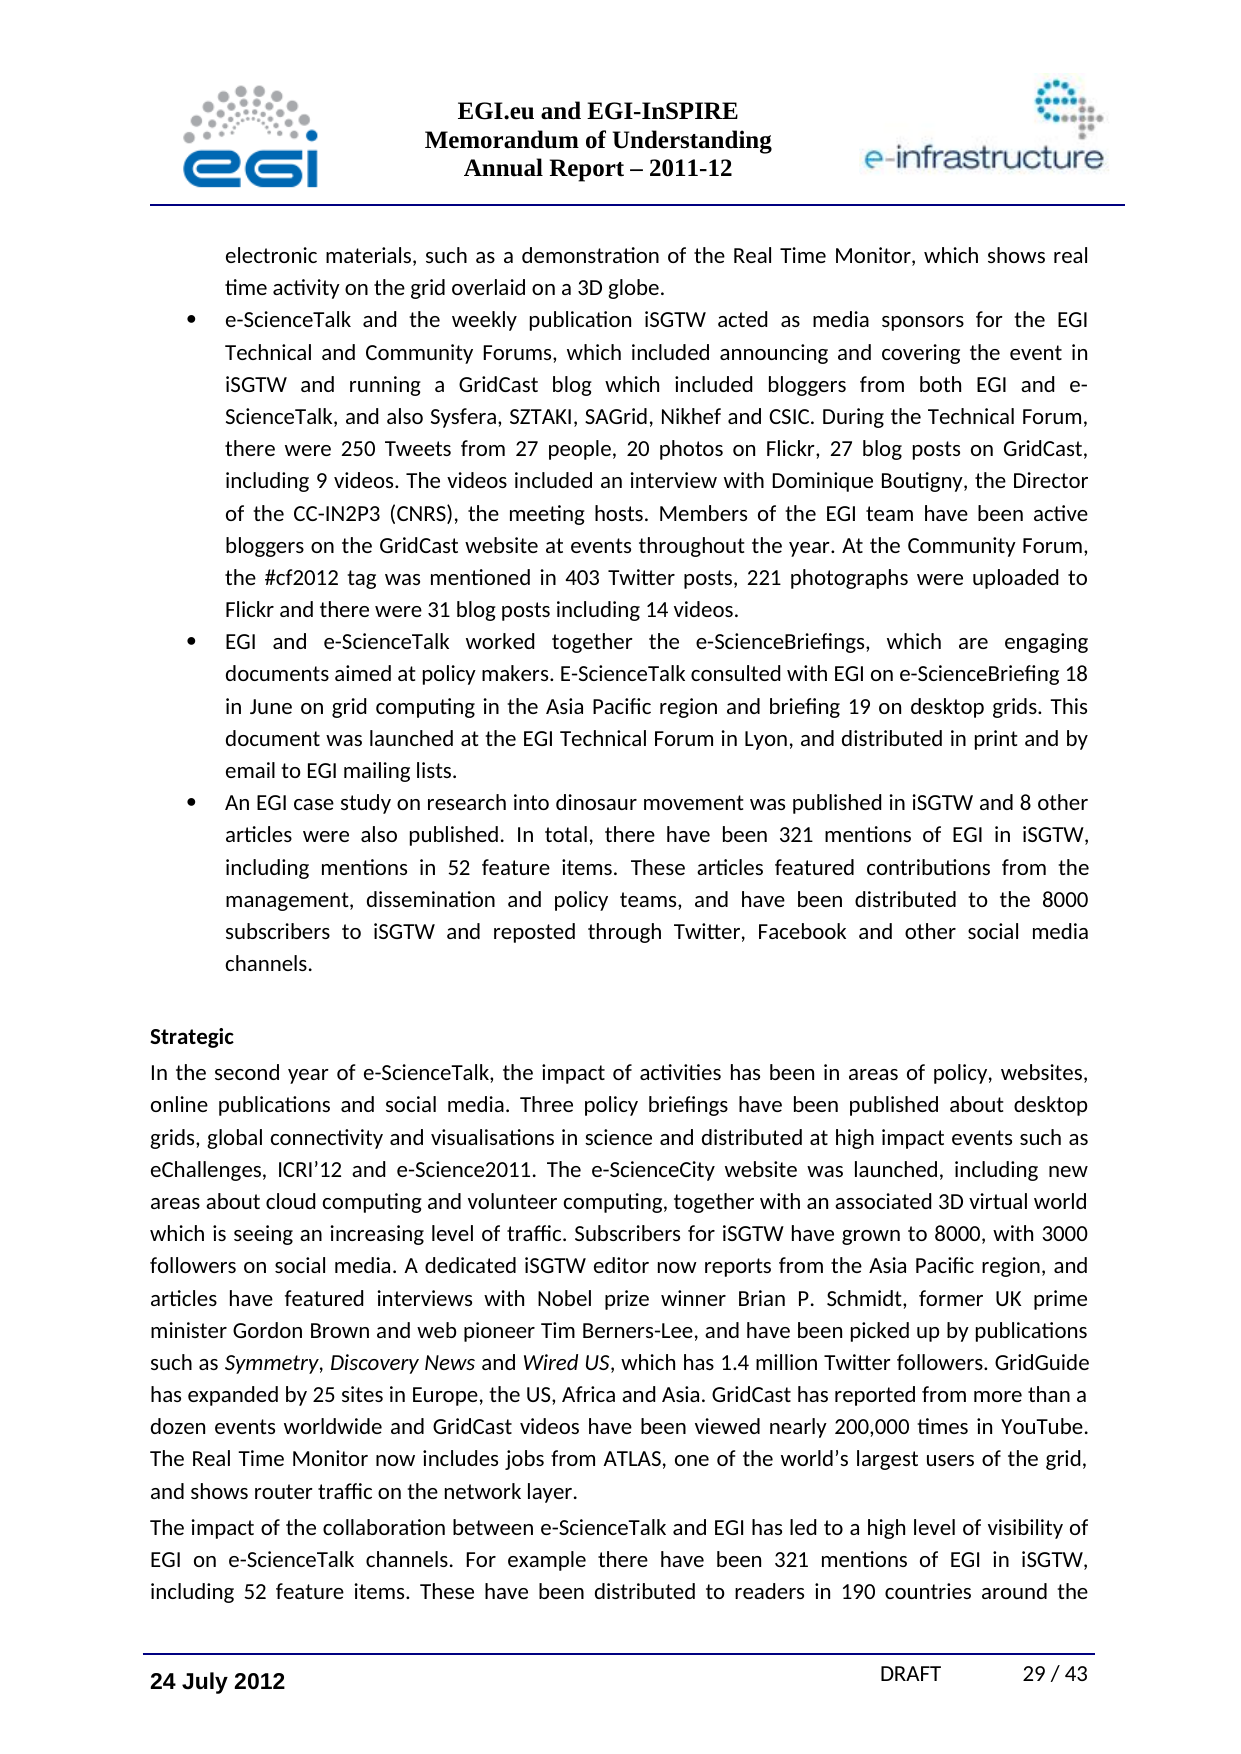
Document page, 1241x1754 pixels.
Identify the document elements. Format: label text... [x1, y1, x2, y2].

picture [859, 73, 1110, 176]
text In the second year of e-ScienceTalk, the impact of activities has been in areas of policy, websites, online publications and social media. Three policy briefings have been published about desktop grids, global connectivity and visualisations in science and distributed at high impact events such as eChallenges, ICRI’12 and e-Science2011. The e-ScienceCity website was launched, including new areas about cloud computing and volunteer computing, together with an associated 3D virtual world which is seeing an increasing level of traffic. Subscribers for iSGTW have grown to 8000, with 3000 followers on social media. A dedicated iSGTW editor now reports from the Asia Pacific region, and articles have featured interviews with Nobel prize winner Brian P. Schmidt, former UK prime minister Gordon Brown and web pioneer Tim Berners-Lee, and have been picked up by publications such as Symmetry, Discovery News and Wired US, which has 1.4 million Twitter followers. GridGuide has expanded by 25 sites in Europe, the US, Africa and Asia. GridCast has reported from more than a dozen events worldwide and GridCast videos have been viewed nearly 200,000 times in YouTube. The Real Time Monitor now includes jobs from ATLAS, one of the world’s largest users of the grid, and shows router traffic on the network layer. [150, 1058, 1090, 1505]
list e-ScienceTalk and the weekly publication iSGTW acted as media sponsors for the EGI Technical and Community Forums, which included announcing and covering the event in iSGTW and running a GridCast blog which included bloggers from both EGI and e-ScienceTalk, and also Sysfera, SZTAKI, SAGrid, Nikhef and CSIC. During the Technical Forum, there were 250 Tweets from 27 people, 20 photos on Flickr, 27 blog posts on GridCast, including 9 videos. The videos included an interview with Dominique Boutigny, the Director of the CC-IN2P3 (CNRS), the meeting hosts. Members of the EGI team have been active bloggers on the GridCast website at events throughout the year. At the Community Forum, the #cf2012 tag was mentioned in 403 Twitter posts, 221 photographs were uploaded to Flickr and there were 31 blog posts including 14 videos. [187, 306, 1090, 623]
list EGI and e-ScienceTalk worked together the e-ScienceBriefings, which are engaging documents aimed at policy makers. E-ScienceTalk consulted with EGI on e-ScienceBriefing 18 in June on grid computing in the Asia Pacific region and briefing 19 on desktop grids. This document was launched at the EGI Technical Forum in Lyon, and distributed in print and by email to EGI mailing lists. [187, 627, 1090, 784]
list An EGI case study on research into dinosaur movement was published in iSGTW and 8 other articles were also published. In total, there have been 321 mentions of EGI in iSGTW, including mentions in 52 feature items. These articles featured contributions from the management, dissemination and policy teams, and have been distributed to the 8000 subscribers to iSGTW and reposted through Twitter, Facebook and other social media channels. [187, 788, 1090, 977]
text Strategic [150, 1022, 1090, 1050]
picture [157, 77, 345, 196]
